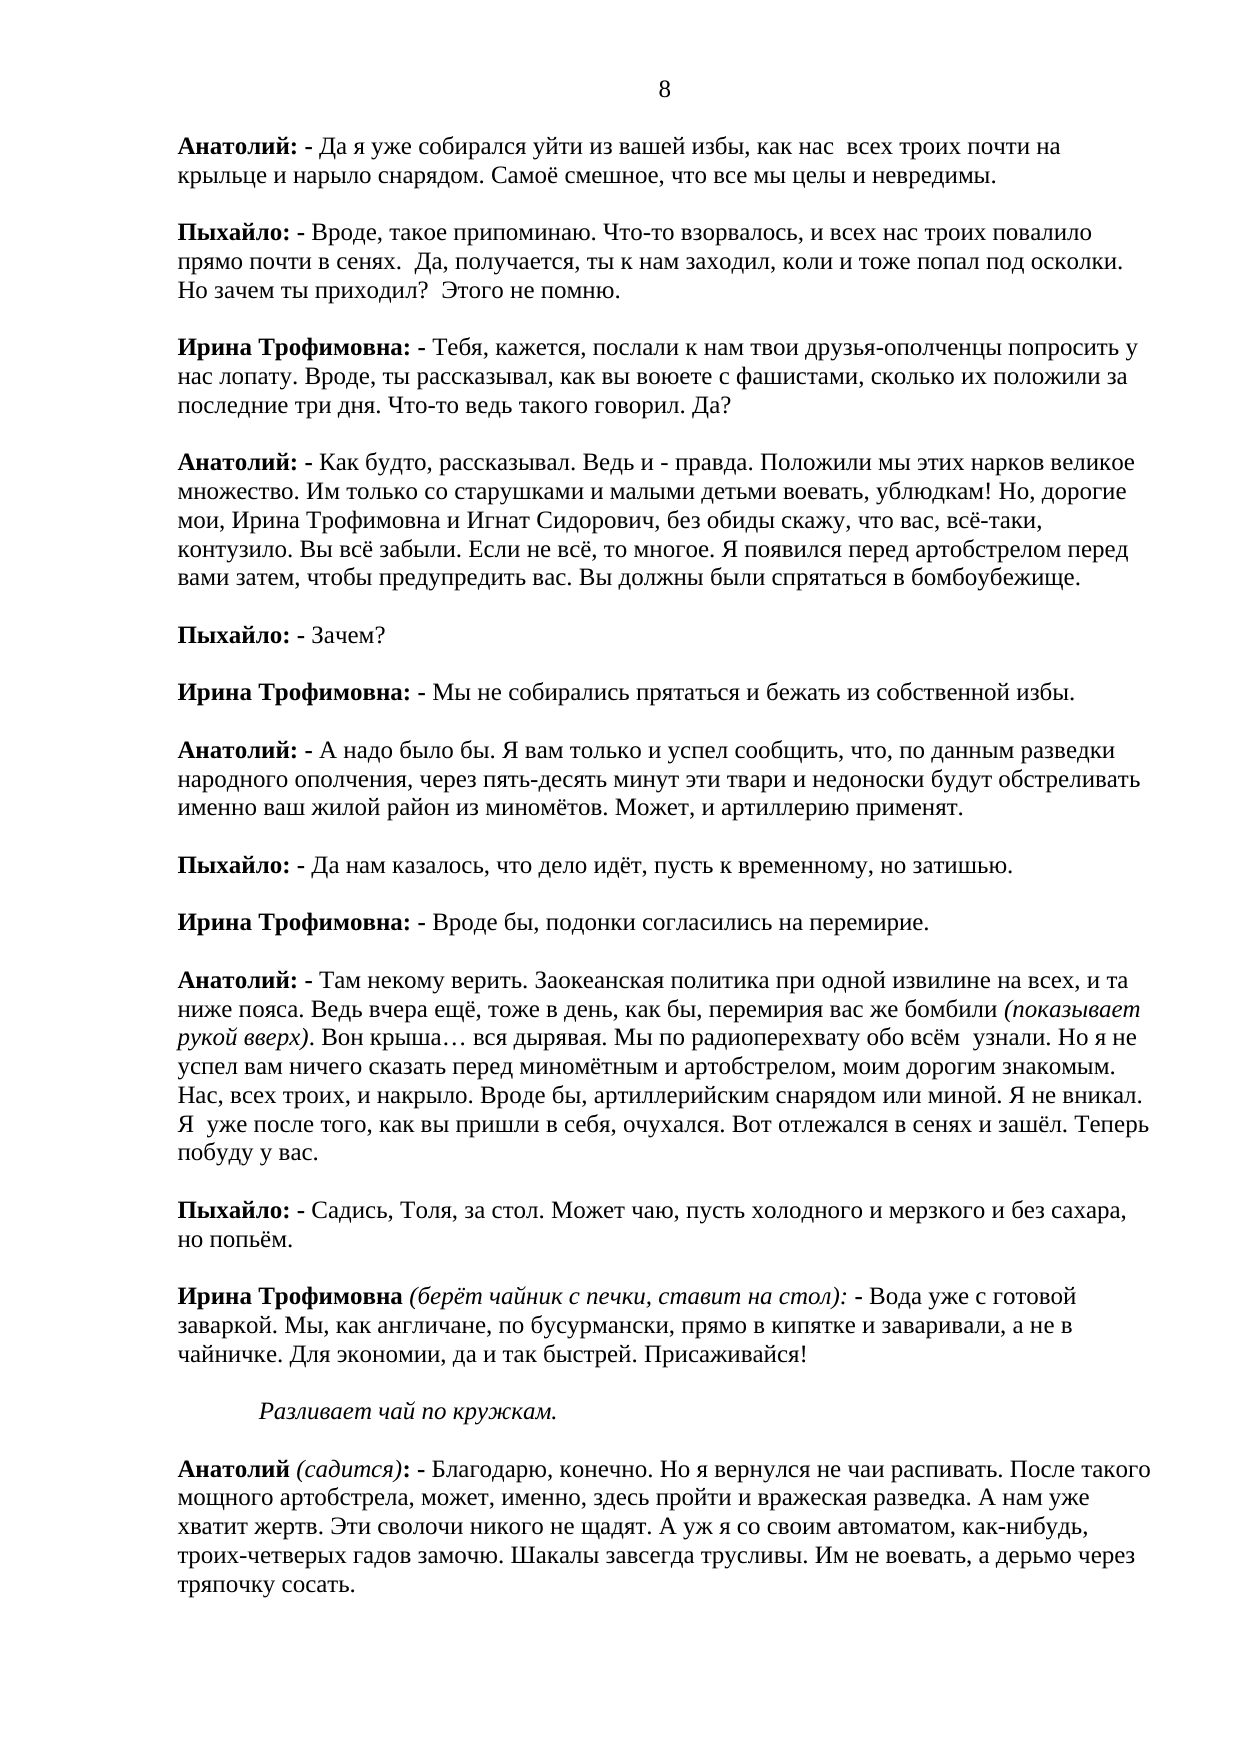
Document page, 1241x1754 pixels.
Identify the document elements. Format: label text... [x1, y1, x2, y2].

text Ирина Трофимовна: - Вроде бы, подонки согласились на перемирие. [177, 907, 1152, 936]
text Анатолий: - Как будто, рассказывал. Ведь и - правда. Положили мы этих нарков великое множество. Им только со старушками и малыми детьми воевать, ублюдкам! Но, дорогие мои, Ирина Трофимовна и Игнат Сидорович, без обиды скажу, что вас, всё-таки, контузило. Вы всё забыли. Если не всё, то многое. Я появился перед артобстрелом перед вами затем, чтобы предупредить вас. Вы должны были спрятаться в бомбоубежище. [177, 447, 1152, 591]
text Анатолий: - Да я уже собирался уйти из вашей избы, как нас всех троих почти на крыльце и нарыло снарядом. Самоё смешное, что все мы целы и невредимы. [177, 131, 1152, 189]
text Пыхайло: - Садись, Толя, за стол. Может чаю, пусть холодного и мерзкого и без сахара, но попьём. [177, 1195, 1152, 1252]
text Пыхайло: - Вроде, такое припоминаю. Что-то взорвалось, и всех нас троих повалило прямо почти в сенях. Да, получается, ты к нам заходил, коли и тоже попал под осколки. Но зачем ты приходил? Этого не помню. [177, 217, 1152, 304]
text Пыхайло: - Да нам казалось, что дело идёт, пусть к временному, но затишью. [177, 850, 1152, 879]
text Анатолий (садится): - Благодарю, конечно. Но я вернулся не чаи распивать. После такого мощного артобстрела, может, именно, здесь пройти и вражеская разведка. А нам уже хватит жертв. Эти сволочи никого не щадят. А уж я со своим автоматом, как-нибудь, троих-четверых гадов замочю. Шакалы завсегда трусливы. Им не воевать, а дерьмо через тряпочку сосать. [177, 1454, 1152, 1597]
text Ирина Трофимовна: - Тебя, кажется, послали к нам твои друзья-ополченцы попросить у нас лопату. Вроде, ты рассказывал, как вы воюете с фашистами, сколько их положили за последние три дня. Что-то ведь такого говорил. Да? [177, 332, 1152, 419]
text Анатолий: - Там некому верить. Заокеанская политика при одной извилине на всех, и та ниже пояса. Ведь вчера ещё, тоже в день, как бы, перемирия вас же бомбили (показывает рукой вверх). Вон крыша… вся дырявая. Мы по радиоперехвату обо всём узнали. Но я не успел вам ничего сказать перед миномётным и артобстрелом, моим дорогим знакомым. Нас, всех троих, и накрыло. Вроде бы, артиллерийским снарядом или миной. Я не вникал. Я уже после того, как вы пришли в себя, очухался. Вот отлежался в сенях и зашёл. Теперь побуду у вас. [177, 965, 1152, 1166]
text Анатолий: - А надо было бы. Я вам только и успел сообщить, что, по данным разведки народного ополчения, через пять-десять минут эти твари и недоноски будут обстреливать именно ваш жилой район из миномётов. Может, и артиллерию применят. [177, 735, 1152, 821]
text Разливает чай по кружкам. [177, 1396, 1152, 1425]
text Пыхайло: - Зачем? [177, 620, 1152, 649]
text Ирина Трофимовна: - Мы не собирались прятаться и бежать из собственной избы. [177, 677, 1152, 706]
text Ирина Трофимовна (берёт чайник с печки, ставит на стол): - Вода уже с готовой заваркой. Мы, как англичане, по бусурмански, прямо в кипятке и заваривали, а не в чайничке. Для экономии, да и так быстрей. Присаживайся! [177, 1281, 1152, 1367]
